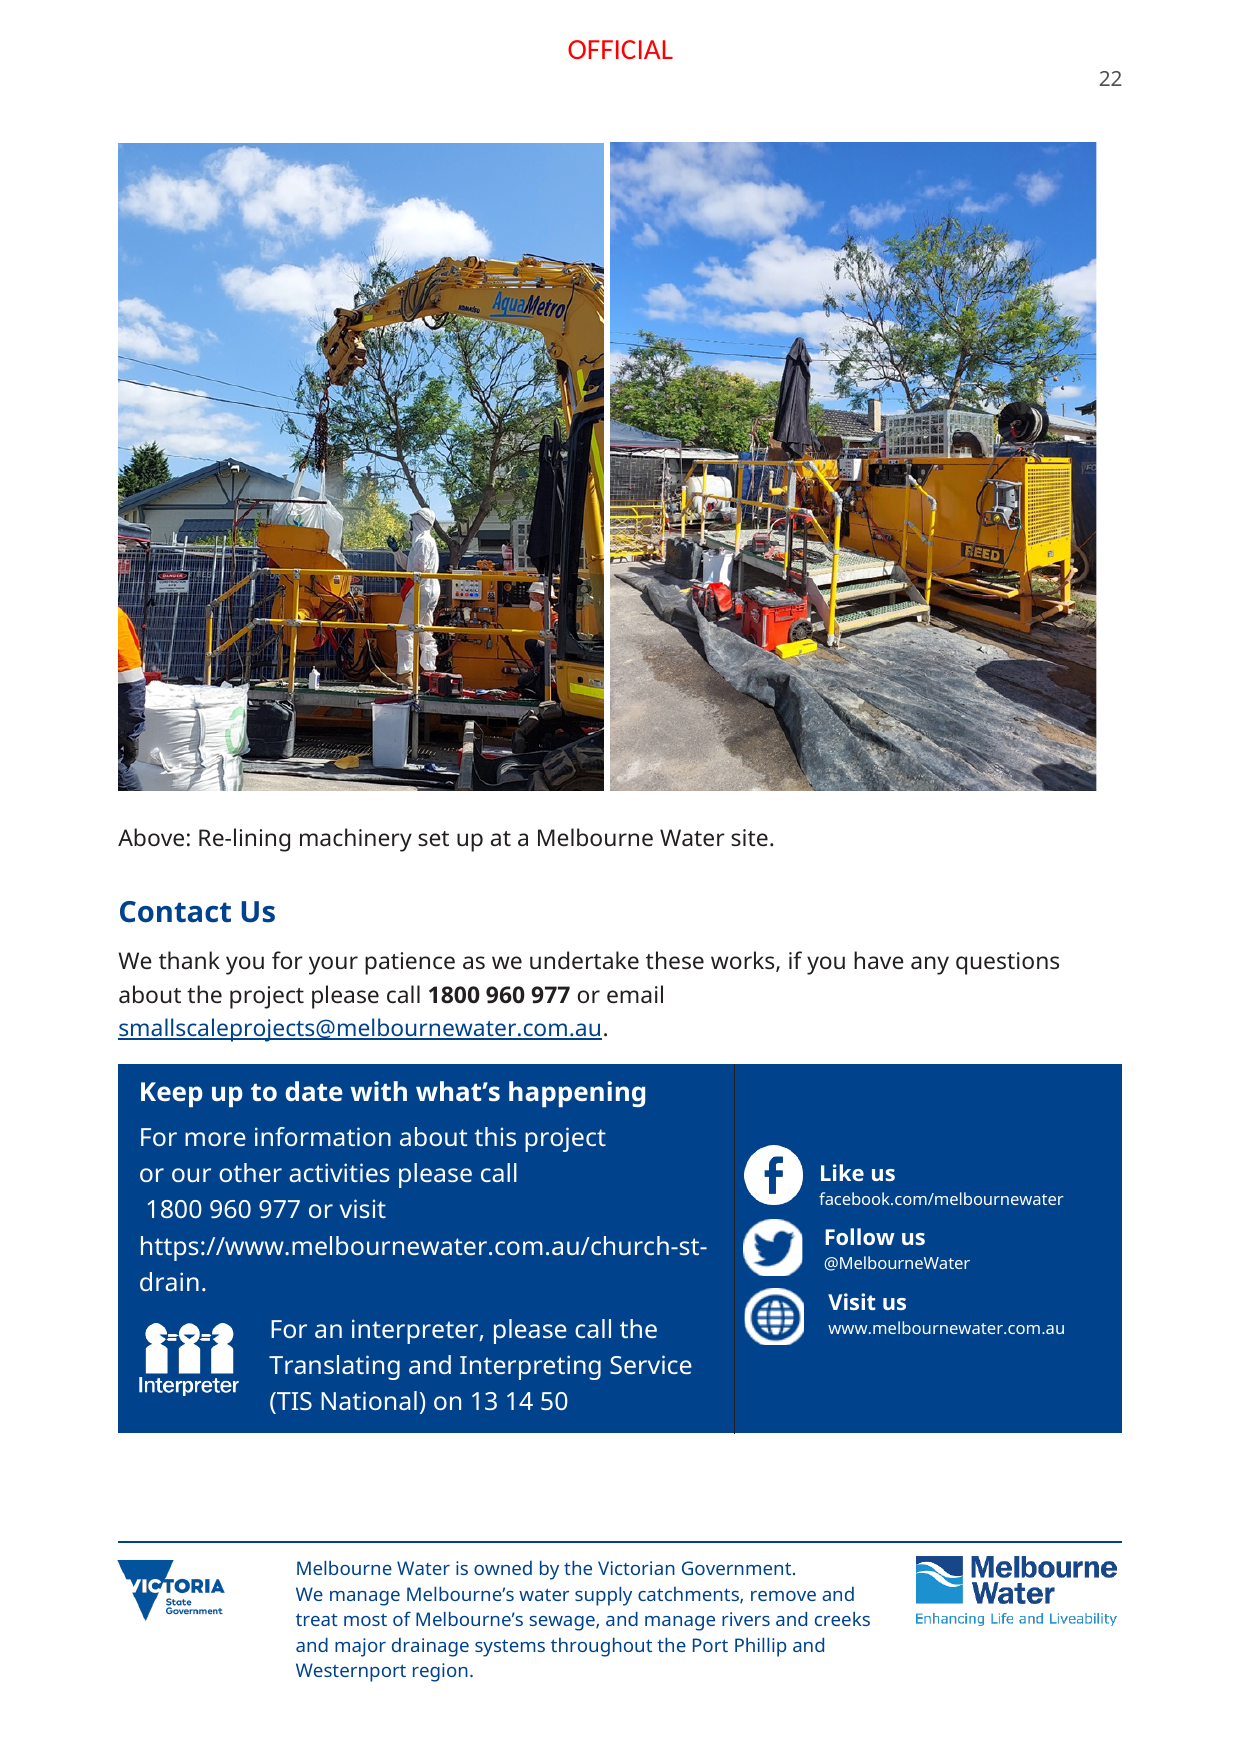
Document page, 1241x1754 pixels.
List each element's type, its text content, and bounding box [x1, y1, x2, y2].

picture [139, 1323, 239, 1396]
table_header Keep up to date with what’s happening For more information about this project or our other activities please call 1800 960 977 or visit https://www.melbournewater.com.au/church-st-drain. For an interpreter, please call the Translating and Interpreting Service (TIS National) on 13 14 50 [118, 1064, 734, 1433]
text We thank you for your patience as we undertake these works, if you have any questions about the project please call 1800 960 977 or email smallscaleprojects@melbournewater.com.au. [118, 943, 1122, 1043]
subtitle Contact Us [118, 891, 1122, 931]
table_header [735, 1064, 1122, 1433]
picture [610, 142, 1097, 791]
picture [118, 143, 604, 791]
picture [744, 1145, 803, 1205]
picture [915, 1555, 1241, 1626]
text Above: Re-lining machinery set up at a Melbourne Water site. [118, 822, 1122, 853]
picture [113, 1555, 239, 1626]
